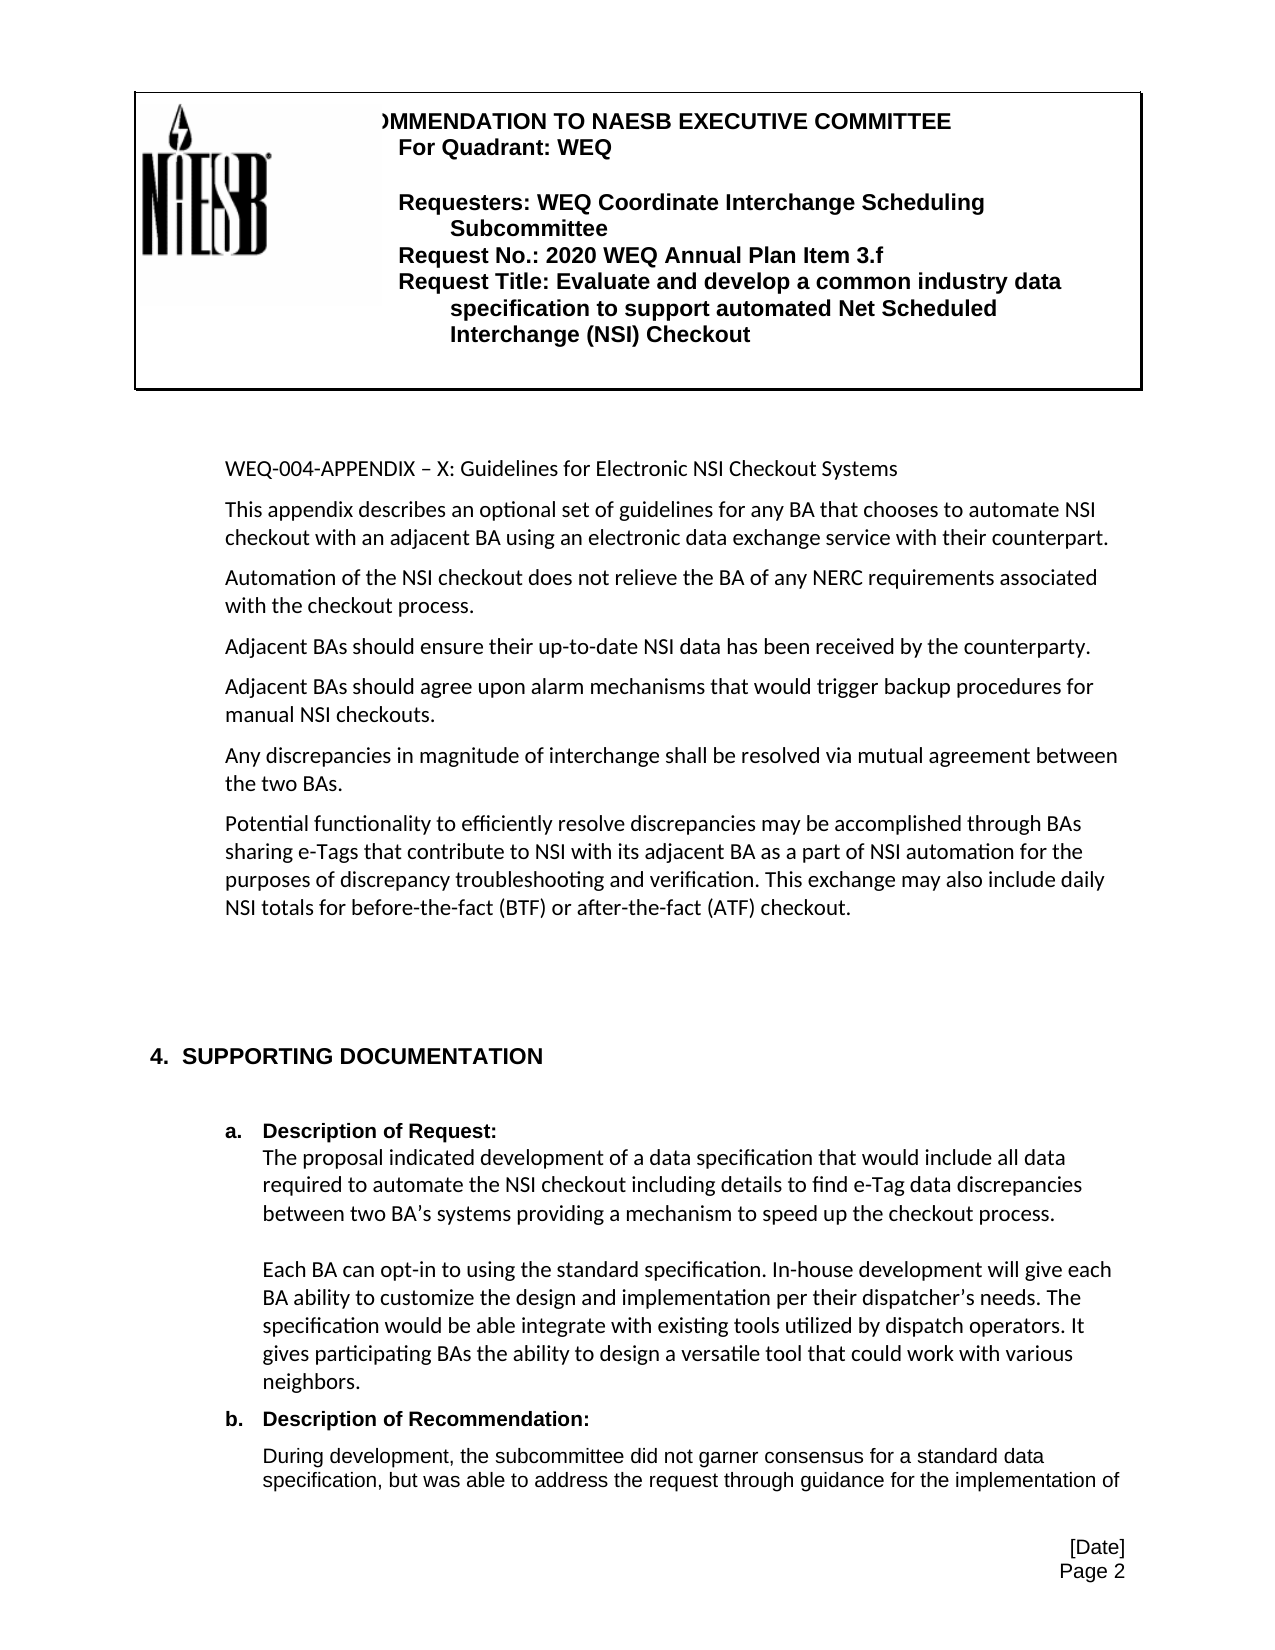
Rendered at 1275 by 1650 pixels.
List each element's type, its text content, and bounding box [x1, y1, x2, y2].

text WEQ-004-APPENDIX – X: Guidelines for Electronic NSI Checkout Systems [225, 454, 1125, 482]
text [262, 1444, 1125, 1492]
text Potential functionality to efficiently resolve discrepancies may be accomplished through BAs sharing e-Tags that contribute to NSI with its adjacent BA as a part of NSI automation for the purposes of discrepancy troubleshooting and verification. This exchange may also include daily NSI totals for before-the-fact (BTF) or after-the-fact (ATF) checkout. [225, 809, 1125, 921]
list Description of Request: [225, 1119, 1125, 1143]
text Adjacent BAs should ensure their up-to-date NSI data has been received by the counterparty. [225, 632, 1125, 660]
text 4. SUPPORTING DOCUMENTATION [150, 1043, 1125, 1070]
text The proposal indicated development of a data specification that would include all data required to automate the NSI checkout including details to find e-Tag data discrepancies between two BA’s systems providing a mechanism to speed up the checkout process. [262, 1143, 1125, 1227]
text Automation of the NSI checkout does not relieve the BA of any NERC requirements associated with the checkout process. [225, 563, 1125, 619]
text This appendix describes an optional set of guidelines for any BA that chooses to automate NSI checkout with an adjacent BA using an electronic data exchange service with their counterpart. [225, 495, 1125, 551]
text b. Description of Recommendation: [150, 1407, 1125, 1431]
text Adjacent BAs should agree upon alarm mechanisms that would trigger backup procedures for manual NSI checkouts. [225, 672, 1125, 728]
text Any discrepancies in magnitude of interchange shall be resolved via mutual agreement between the two BAs. [225, 741, 1125, 797]
text Each BA can opt-in to using the standard specification. In-house development will give each BA ability to customize the design and implementation per their dispatcher’s needs. The specification would be able integrate with existing tools utilized by dispatch operators. It gives participating BAs the ability to design a versatile tool that could work with various neighbors. [262, 1255, 1125, 1395]
